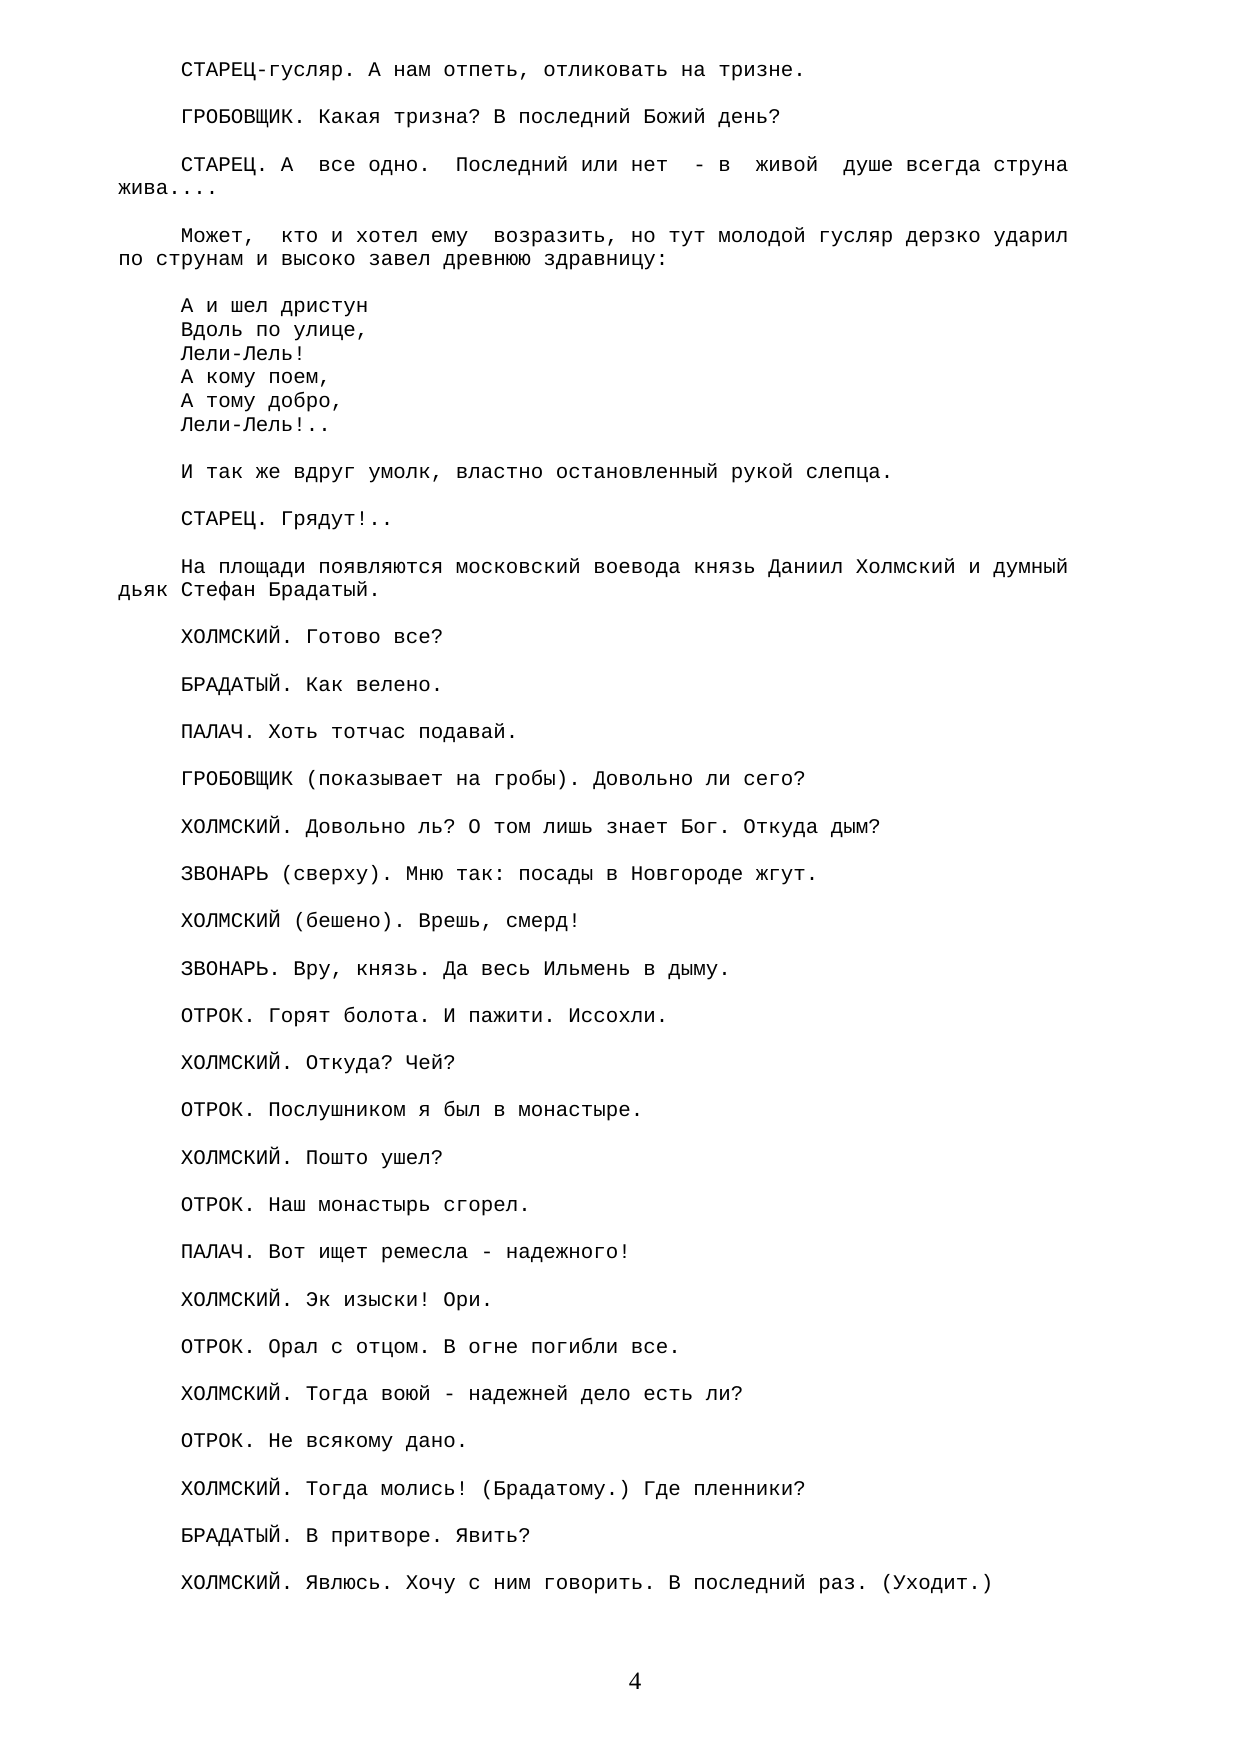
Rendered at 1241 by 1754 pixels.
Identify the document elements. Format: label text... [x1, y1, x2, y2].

text А и шел дристун [118, 296, 1152, 319]
text ХОЛМСКИЙ (бешено). Врешь, смерд! [118, 910, 1152, 934]
text Лели-Лель! [118, 343, 1152, 366]
text СТАРЕЦ. Грядут!.. [118, 508, 1152, 532]
text ОТРОК. Не всякому дано. [118, 1431, 1152, 1454]
text ОТРОК. Горят болота. И пажити. Иссохли. [118, 1005, 1152, 1028]
text БРАДАТЫЙ. В притворе. Явить? [118, 1525, 1152, 1549]
text СТАРЕЦ-гусляр. А нам отпеть, отликовать на тризне. [118, 59, 1152, 83]
text дьяк Стефан Брадатый. [118, 579, 1152, 603]
text И так же вдруг умолк, властно остановленный рукой слепца. [118, 461, 1152, 485]
text БРАДАТЫЙ. Как велено. [118, 674, 1152, 697]
text ХОЛМСКИЙ. Явлюсь. Хочу с ним говорить. В последний раз. (Уходит.) [118, 1572, 1152, 1596]
text ХОЛМСКИЙ. Довольно ль? О том лишь знает Бог. Откуда дым? [118, 816, 1152, 839]
text по струнам и высоко завел древнюю здравницу: [118, 248, 1152, 272]
text ХОЛМСКИЙ. Эк изыски! Ори. [118, 1289, 1152, 1312]
text Лели-Лель!.. [118, 414, 1152, 437]
text ОТРОК. Послушником я был в монастыре. [118, 1099, 1152, 1123]
text ПАЛАЧ. Вот ищет ремесла - надежного! [118, 1241, 1152, 1265]
text ОТРОК. Орал с отцом. В огне погибли все. [118, 1336, 1152, 1359]
text А кому поем, [118, 366, 1152, 390]
text жива.... [118, 177, 1152, 201]
text ГРОБОВЩИК (показывает на гробы). Довольно ли сего? [118, 768, 1152, 792]
text ХОЛМСКИЙ. Тогда воюй - надежней дело есть ли? [118, 1383, 1152, 1407]
text ХОЛМСКИЙ. Тогда молись! (Брадатому.) Где пленники? [118, 1478, 1152, 1501]
text ГРОБОВЩИК. Какая тризна? В последний Божий день? [118, 106, 1152, 130]
text А тому добро, [118, 390, 1152, 414]
text ОТРОК. Наш монастырь сгорел. [118, 1194, 1152, 1218]
text ЗВОНАРЬ. Вру, князь. Да весь Ильмень в дыму. [118, 958, 1152, 981]
text СТАРЕЦ. А все одно. Последний или нет - в живой душе всегда струна [118, 154, 1152, 177]
text ЗВОНАРЬ (сверху). Мню так: посады в Новгороде жгут. [118, 863, 1152, 887]
text На площади появляются московский воевода князь Даниил Холмский и думный [118, 556, 1152, 579]
text Может, кто и хотел ему возразить, но тут молодой гусляр дерзко ударил [118, 224, 1152, 248]
text ПАЛАЧ. Хоть тотчас подавай. [118, 721, 1152, 745]
text ХОЛМСКИЙ. Готово все? [118, 627, 1152, 650]
text ХОЛМСКИЙ. Пошто ушел? [118, 1147, 1152, 1170]
text ХОЛМСКИЙ. Откуда? Чей? [118, 1052, 1152, 1076]
text Вдоль по улице, [118, 319, 1152, 343]
